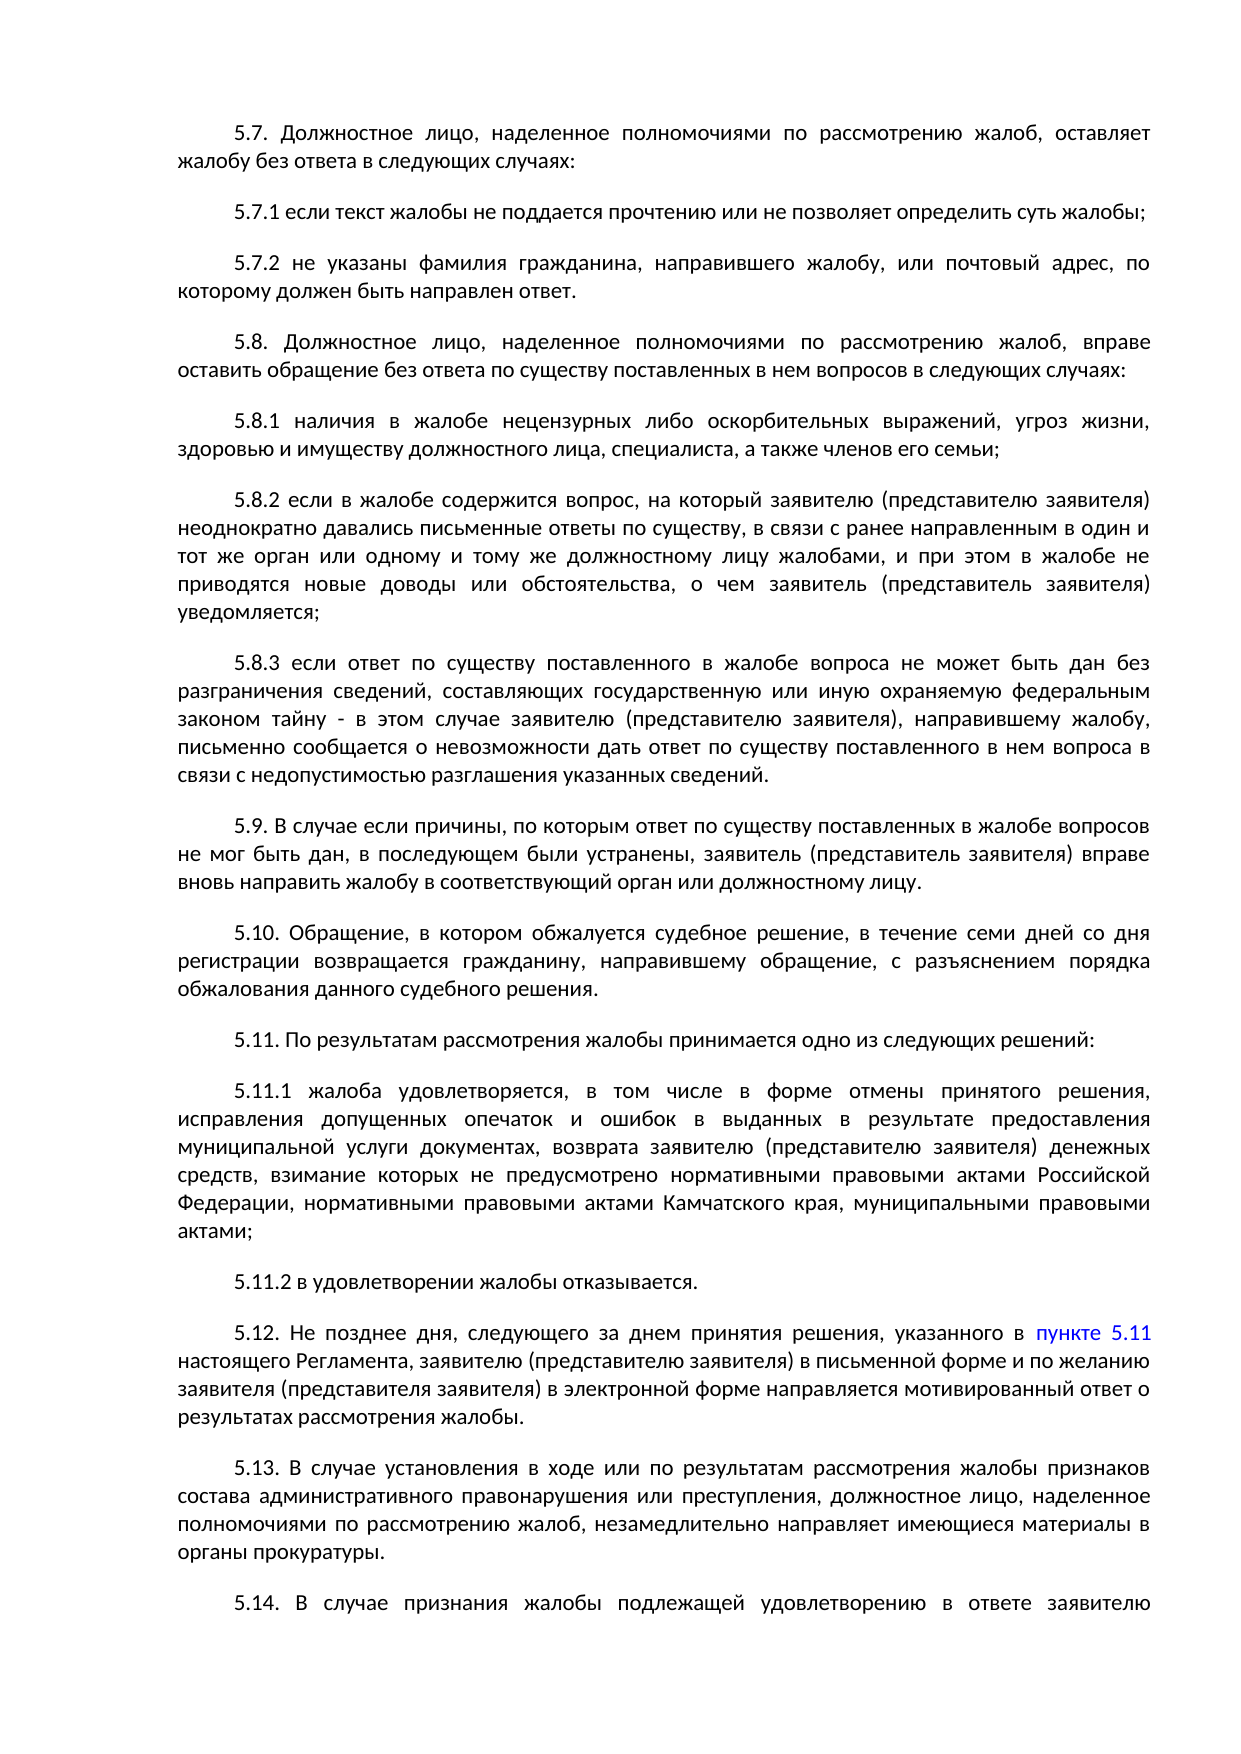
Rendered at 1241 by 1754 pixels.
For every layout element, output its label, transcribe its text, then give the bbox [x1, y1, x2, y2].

text 5.9. В случае если причины, по которым ответ по существу поставленных в жалобе вопросов не мог быть дан, в последующем были устранены, заявитель (представитель заявителя) вправе вновь направить жалобу в соответствующий орган или должностному лицу. [177, 811, 1152, 895]
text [177, 1588, 1152, 1616]
text 5.7.2 не указаны фамилия гражданина, направившего жалобу, или почтовый адрес, по которому должен быть направлен ответ. [177, 248, 1152, 304]
text 5.13. В случае установления в ходе или по результатам рассмотрения жалобы признаков состава административного правонарушения или преступления, должностное лицо, наделенное полномочиями по рассмотрению жалоб, незамедлительно направляет имеющиеся материалы в органы прокуратуры. [177, 1453, 1152, 1565]
text 5.8. Должностное лицо, наделенное полномочиями по рассмотрению жалоб, вправе оставить обращение без ответа по существу поставленных в нем вопросов в следующих случаях: [177, 327, 1152, 383]
text 5.12. Не позднее дня, следующего за днем принятия решения, указанного в пункте 5.11 настоящего Регламента, заявителю (представителю заявителя) в письменной форме и по желанию заявителя (представителя заявителя) в электронной форме направляется мотивированный ответ о результатах рассмотрения жалобы. [177, 1318, 1152, 1430]
text 5.11. По результатам рассмотрения жалобы принимается одно из следующих решений: [177, 1025, 1152, 1053]
text 5.11.2 в удовлетворении жалобы отказывается. [177, 1267, 1152, 1295]
text 5.7. Должностное лицо, наделенное полномочиями по рассмотрению жалоб, оставляет жалобу без ответа в следующих случаях: [177, 118, 1152, 174]
text 5.8.2 если в жалобе содержится вопрос, на который заявителю (представителю заявителя) неоднократно давались письменные ответы по существу, в связи с ранее направленным в один и тот же орган или одному и тому же должностному лицу жалобами, и при этом в жалобе не приводятся новые доводы или обстоятельства, о чем заявитель (представитель заявителя) уведомляется; [177, 485, 1152, 625]
text 5.8.1 наличия в жалобе нецензурных либо оскорбительных выражений, угроз жизни, здоровью и имуществу должностного лица, специалиста, а также членов его семьи; [177, 406, 1152, 462]
text 5.8.3 если ответ по существу поставленного в жалобе вопроса не может быть дан без разграничения сведений, составляющих государственную или иную охраняемую федеральным законом тайну - в этом случае заявителю (представителю заявителя), направившему жалобу, письменно сообщается о невозможности дать ответ по существу поставленного в нем вопроса в связи с недопустимостью разглашения указанных сведений. [177, 648, 1152, 788]
text 5.11.1 жалоба удовлетворяется, в том числе в форме отмены принятого решения, исправления допущенных опечаток и ошибок в выданных в результате предоставления муниципальной услуги документах, возврата заявителю (представителю заявителя) денежных средств, взимание которых не предусмотрено нормативными правовыми актами Российской Федерации, нормативными правовыми актами Камчатского края, муниципальными правовыми актами; [177, 1076, 1152, 1244]
text 5.7.1 если текст жалобы не поддается прочтению или не позволяет определить суть жалобы; [177, 197, 1152, 225]
text 5.10. Обращение, в котором обжалуется судебное решение, в течение семи дней со дня регистрации возвращается гражданину, направившему обращение, с разъяснением порядка обжалования данного судебного решения. [177, 918, 1152, 1002]
